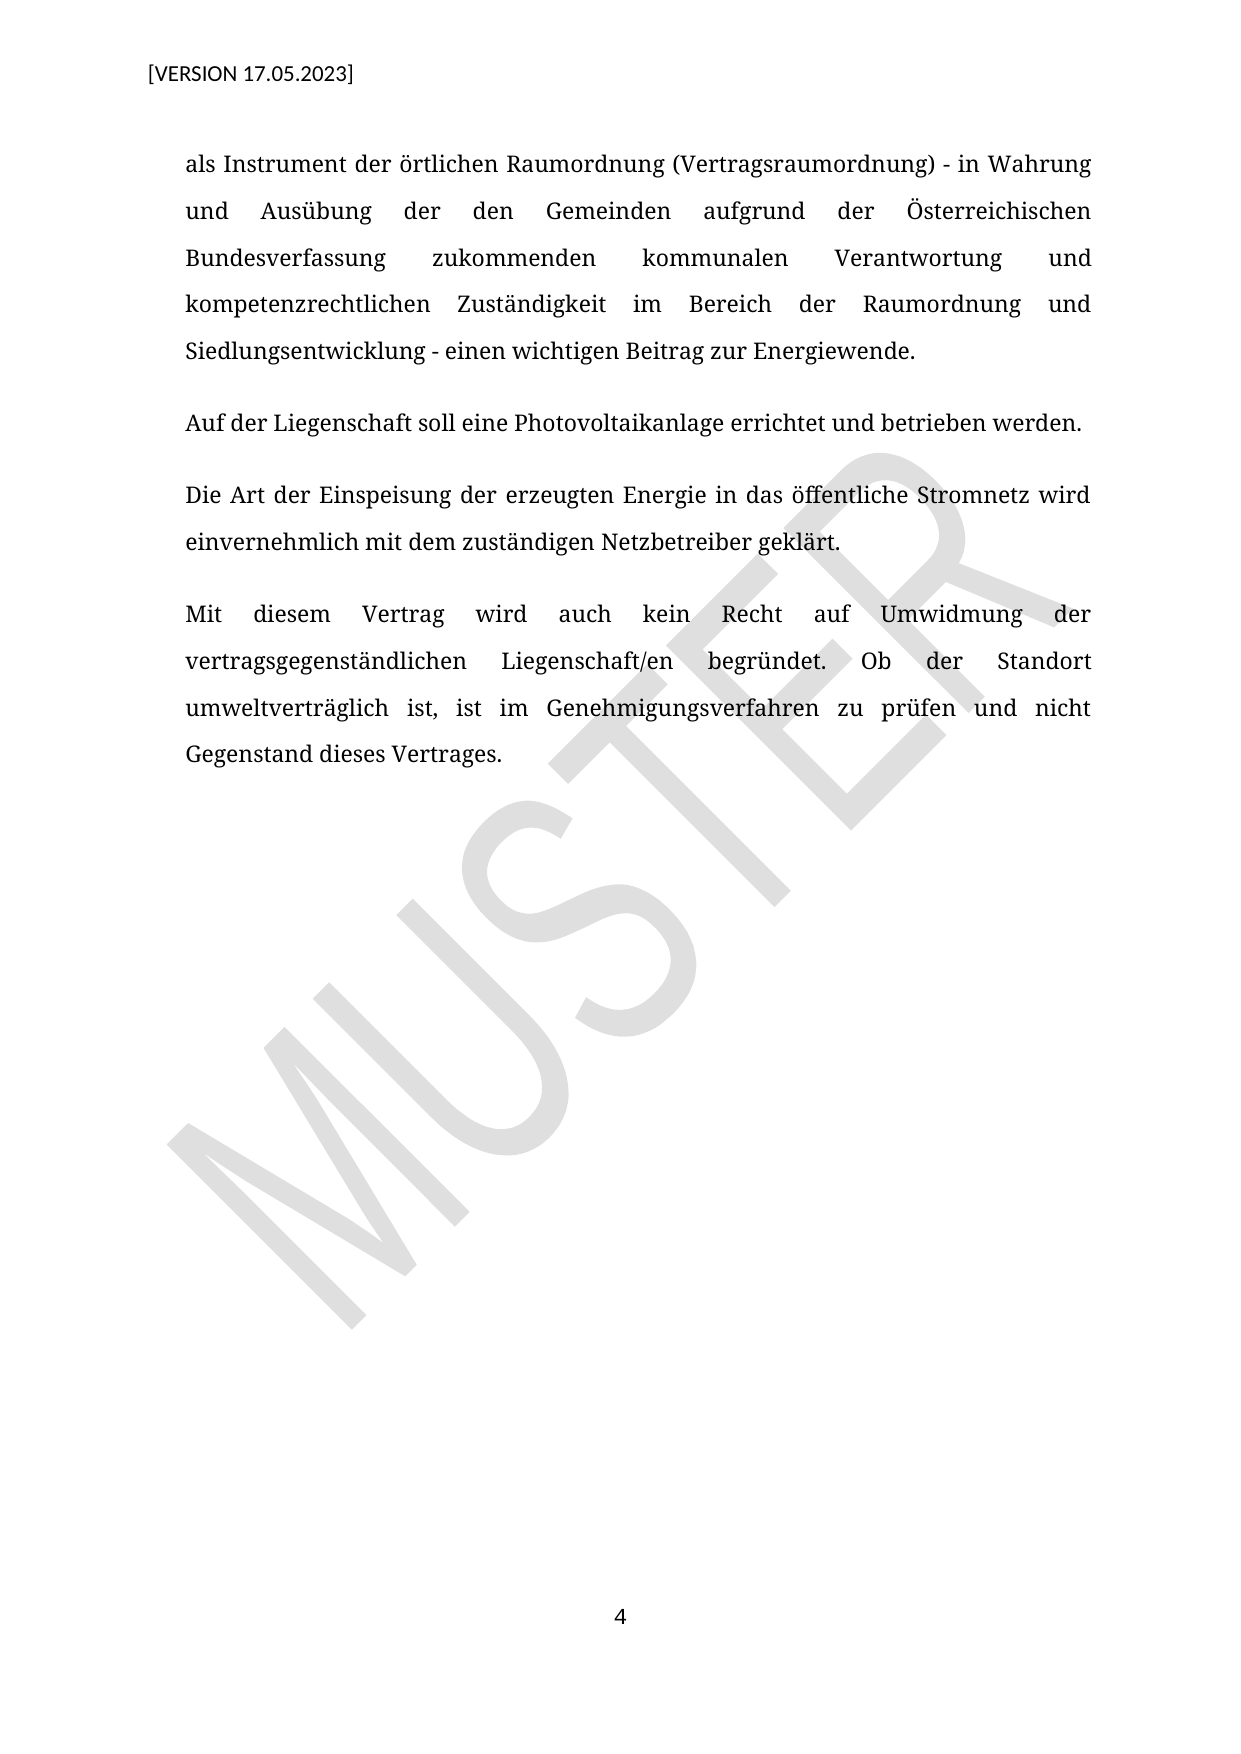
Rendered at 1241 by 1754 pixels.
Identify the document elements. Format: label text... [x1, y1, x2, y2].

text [185, 148, 1092, 366]
text Auf der Liegenschaft soll eine Photovoltaikanlage errichtet und betrieben werden. [185, 407, 1092, 438]
text Mit diesem Vertrag wird auch kein Recht auf Umwidmung der vertragsgegenständlichen Liegenschaft/en begründet. Ob der Standort umweltverträglich ist, ist im Genehmigungsverfahren zu prüfen und nicht Gegenstand dieses Vertrages. [185, 598, 1092, 769]
text Die Art der Einspeisung der erzeugten Energie in das öffentliche Stromnetz wird einvernehmlich mit dem zuständigen Netzbetreiber geklärt. [185, 479, 1092, 557]
